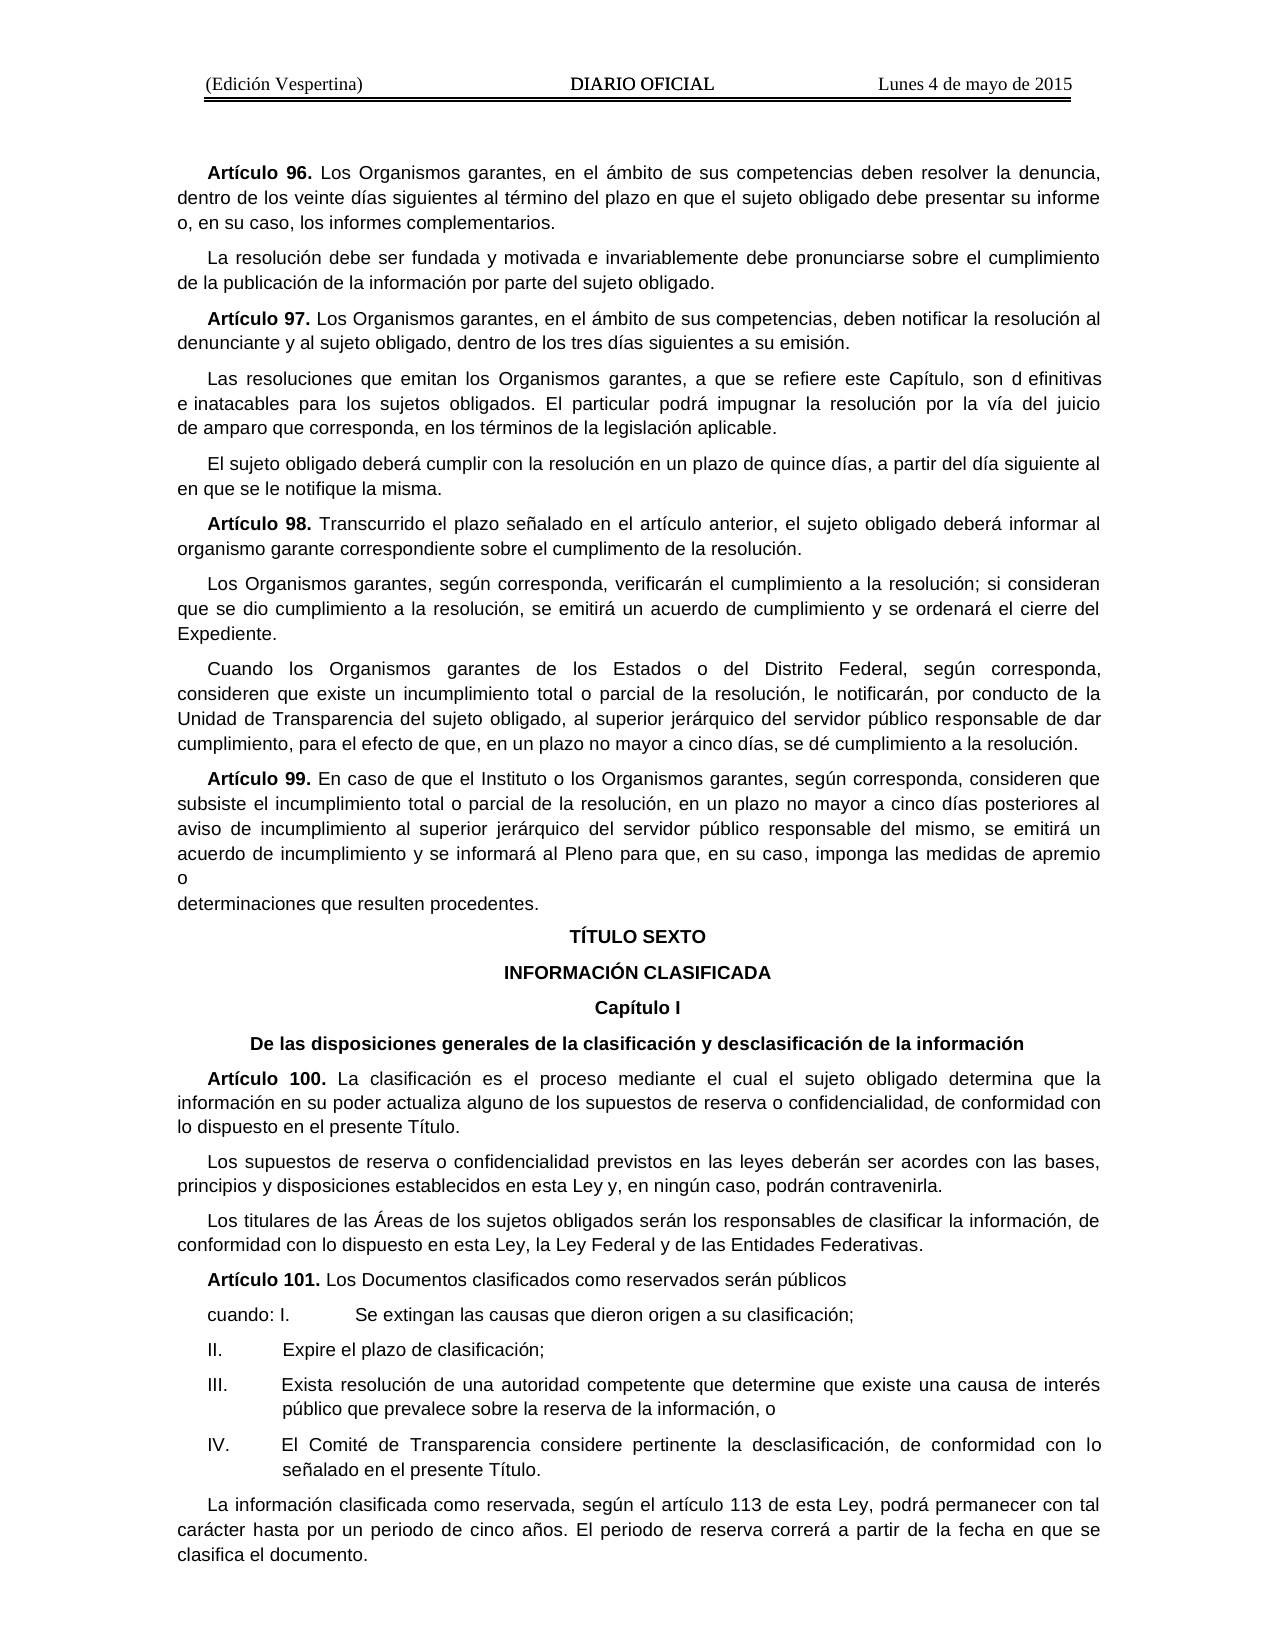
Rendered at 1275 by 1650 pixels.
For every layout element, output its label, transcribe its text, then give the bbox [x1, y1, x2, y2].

text Artículo 98. Transcurrido el plazo señalado en el artículo anterior, el sujeto obligado deberá informar al organismo garante correspondiente sobre el cumplimento de la resolución. [177, 513, 1100, 559]
text TÍTULO SEXTO INFORMACIÓN CLASIFICADA Capítulo I [502, 926, 772, 1018]
text La resolución debe ser fundada y motivada e invariablemente debe pronunciarse sobre el cumplimiento de la publicación de la información por parte del sujeto obligado. [177, 247, 1100, 293]
text Artículo 96. Los Organismos garantes, en el ámbito de sus competencias deben resolver la denuncia, dentro de los veinte días siguientes al término del plazo en que el sujeto obligado debe presentar su informe o, en su caso, los informes complementarios. [177, 162, 1101, 233]
text El sujeto obligado deberá cumplir con la resolución en un plazo de quince días, a partir del día siguiente al en que se le notifique la misma. [177, 452, 1101, 499]
text La información clasificada como reservada, según el artículo 113 de esta Ley, podrá permanecer con tal carácter hasta por un periodo de cinco años. El periodo de reserva correrá a partir de la fecha en que se clasifica el documento. [177, 1494, 1100, 1565]
text Artículo 99. En caso de que el Instituto o los Organismos garantes, según corresponda, consideren que subsiste el incumplimiento total o parcial de la resolución, en un plazo no mayor a cinco días posteriores al aviso de incumplimiento al superior jerárquico del servidor público responsable del mismo, se emitirá un acuerdo de incumplimiento y se informará al Pleno para que, en su caso, imponga las medidas de apremio o [177, 768, 1101, 889]
text Las resoluciones que emitan los Organismos garantes, a que se refiere este Capítulo, son d efinitivas e inatacables para los sujetos obligados. El particular podrá impugnar la resolución por la vía del juicio de amparo que corresponda, en los términos de la legislación aplicable. [177, 367, 1101, 439]
text Artículo 101. Los Documentos clasificados como reservados serán públicos cuando: I. Se extingan las causas que dieron origen a su clasificación; [207, 1269, 918, 1325]
text De las disposiciones generales de la clasificación y desclasificación de la información [249, 1032, 1025, 1054]
text Artículo 100. La clasificación es el proceso mediante el cual el sujeto obligado determina que la información en su poder actualiza alguno de los supuestos de reserva o confidencialidad, de conformidad con lo dispuesto en el presente Título. [177, 1067, 1101, 1137]
text Los titulares de las Áreas de los sujetos obligados serán los responsables de clasificar la información, de conformidad con lo dispuesto en esta Ley, la Ley Federal y de las Entidades Federativas. [177, 1210, 1100, 1256]
text Los supuestos de reserva o confidencialidad previstos en las leyes deberán ser acordes con las bases, principios y disposiciones establecidos en esta Ley y, en ningún caso, podrán contravenirla. [177, 1151, 1101, 1197]
text II. Expire el plazo de clasificación; [207, 1339, 1110, 1360]
text determinaciones que resulten procedentes. [177, 892, 1110, 913]
text IV. El Comité de Transparencia considere pertinente la desclasificación, de conformidad con lo señalado en el presente Título. [207, 1433, 1102, 1480]
text Artículo 97. Los Organismos garantes, en el ámbito de sus competencias, deben notificar la resolución al denunciante y al sujeto obligado, dentro de los tres días siguientes a su emisión. [177, 307, 1101, 354]
text Cuando los Organismos garantes de los Estados o del Distrito Federal, según corresponda, consideren que existe un incumplimiento total o parcial de la resolución, le notificarán, por conducto de la Unidad de Transparencia del sujeto obligado, al superior jerárquico del servidor público responsable de dar cumplimiento, para el efecto de que, en un plazo no mayor a cinco días, se dé cumplimiento a la resolución. [177, 658, 1101, 754]
text Los Organismos garantes, según corresponda, verificarán el cumplimiento a la resolución; si consideran que se dio cumplimiento a la resolución, se emitirá un acuerdo de cumplimiento y se ordenará el cierre del Expediente. [177, 573, 1100, 644]
text III. Exista resolución de una autoridad competente que determine que existe una causa de interés público que prevalece sobre la reserva de la información, o [207, 1373, 1100, 1420]
